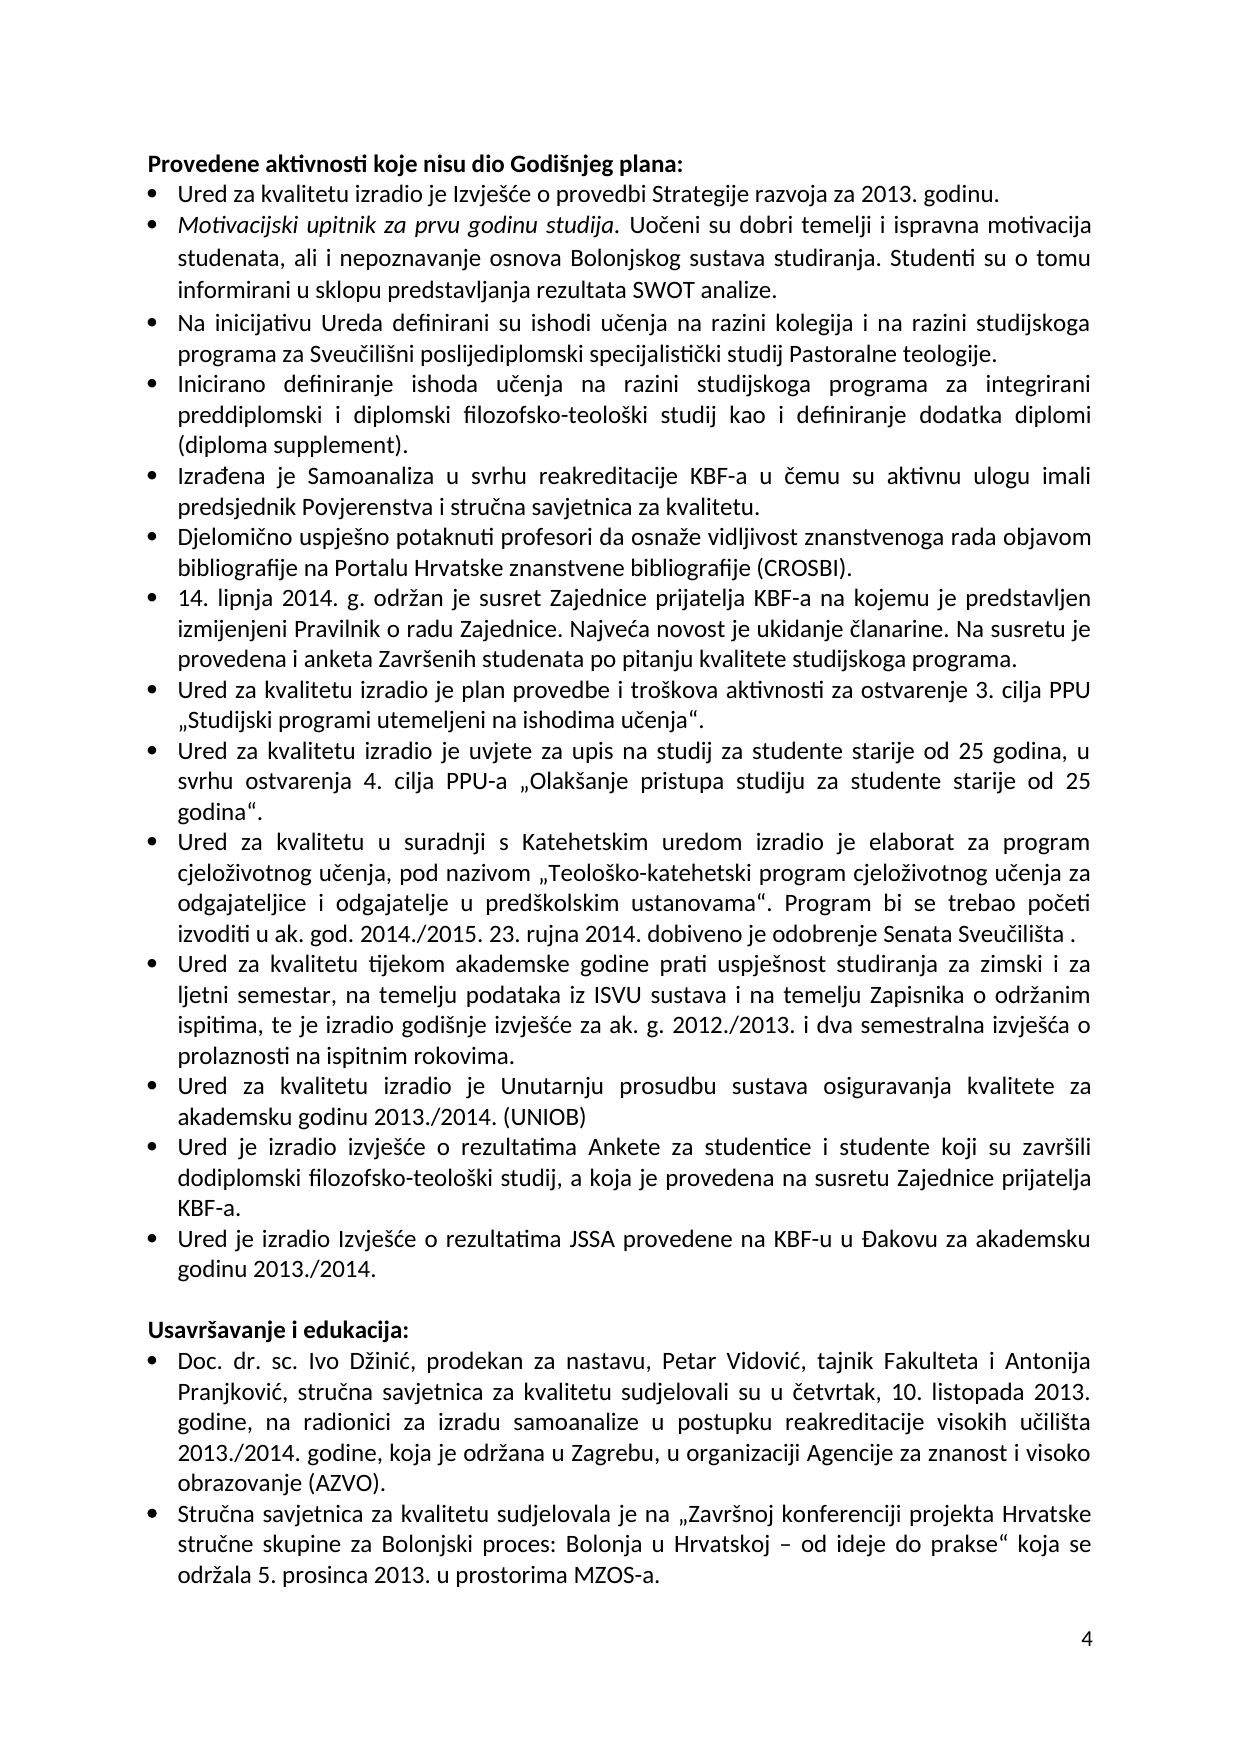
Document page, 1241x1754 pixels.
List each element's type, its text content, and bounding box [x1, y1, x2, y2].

list Ured za kvalitetu izradio je uvjete za upis na studij za studente starije od 25 godina, u svrhu ostvarenja 4. cilja PPU-a „Olakšanje pristupa studiju za studente starije od 25 godina“. [148, 735, 1092, 826]
list Ured za kvalitetu izradio je plan provedbe i troškova aktivnosti za ostvarenje 3. cilja PPU „Studijski programi utemeljeni na ishodima učenja“. [148, 674, 1092, 735]
list Doc. dr. sc. Ivo Džinić, prodekan za nastavu, Petar Vidović, tajnik Fakulteta i Antonija Pranjković, stručna savjetnica za kvalitetu sudjelovali su u četvrtak, 10. listopada 2013. godine, na radionici za izradu samoanalize u postupku reakreditacije visokih učilišta 2013./2014. godine, koja je održana u Zagrebu, u organizaciji Agencije za znanost i visoko obrazovanje (AZVO). [148, 1345, 1092, 1498]
list Na inicijativu Ureda definirani su ishodi učenja na razini kolegija i na razini studijskoga programa za Sveučilišni poslijediplomski specijalistički studij Pastoralne teologije. [148, 307, 1092, 368]
list Izrađena je Samoanaliza u svrhu reakreditacije KBF-a u čemu su aktivnu ulogu imali predsjednik Povjerenstva i stručna savjetnica za kvalitetu. [148, 460, 1092, 521]
text Provedene aktivnosti koje nisu dio Godišnjeg plana: [148, 148, 1092, 178]
list Ured je izradio Izvješće o rezultatima JSSA provedene na KBF-u u Đakovu za akademsku godinu 2013./2014. [148, 1223, 1092, 1284]
list Ured je izradio izvješće o rezultatima Ankete za studentice i studente koji su završili dodiplomski filozofsko-teološki studij, a koja je provedena na susretu Zajednice prijatelja KBF-a. [148, 1132, 1092, 1223]
list Stručna savjetnica za kvalitetu sudjelovala je na „Završnoj konferenciji projekta Hrvatske stručne skupine za Bolonjski proces: Bolonja u Hrvatskoj – od ideje do prakse“ koja se održala 5. prosinca 2013. u prostorima MZOS-a. [148, 1498, 1092, 1589]
list Motivacijski upitnik za prvu godinu studija. Uočeni su dobri temelji i ispravna motivacija studenata, ali i nepoznavanje osnova Bolonjskog sustava studiranja. Studenti su o tomu informirani u sklopu predstavljanja rezultata SWOT analize. [148, 209, 1092, 305]
list Ured za kvalitetu tijekom akademske godine prati uspješnost studiranja za zimski i za ljetni semestar, na temelju podataka iz ISVU sustava i na temelju Zapisnika o održanim ispitima, te je izradio godišnje izvješće za ak. g. 2012./2013. i dva semestralna izvješća o prolaznosti na ispitnim rokovima. [148, 948, 1092, 1071]
list Djelomično uspješno potaknuti profesori da osnaže vidljivost znanstvenoga rada objavom bibliografije na Portalu Hrvatske znanstvene bibliografije (CROSBI). [148, 521, 1092, 582]
list Ured za kvalitetu u suradnji s Katehetskim uredom izradio je elaborat za program cjeloživotnog učenja, pod nazivom „Teološko-katehetski program cjeloživotnog učenja za odgajateljice i odgajatelje u predškolskim ustanovama“. Program bi se trebao početi izvoditi u ak. god. 2014./2015. 23. rujna 2014. dobiveno je odobrenje Senata Sveučilišta . [148, 826, 1092, 948]
list Ured za kvalitetu izradio je Izvješće o provedbi Strategije razvoja za 2013. godinu. [148, 178, 1092, 209]
list Inicirano definiranje ishoda učenja na razini studijskoga programa za integrirani preddiplomski i diplomski filozofsko-teološki studij kao i definiranje dodatka diplomi (diploma supplement). [148, 368, 1092, 460]
list Ured za kvalitetu izradio je Unutarnju prosudbu sustava osiguravanja kvalitete za akademsku godinu 2013./2014. (UNIOB) [148, 1071, 1092, 1132]
list 14. lipnja 2014. g. održan je susret Zajednice prijatelja KBF-a na kojemu je predstavljen izmijenjeni Pravilnik o radu Zajednice. Najveća novost je ukidanje članarine. Na susretu je provedena i anketa Završenih studenata po pitanju kvalitete studijskoga programa. [148, 582, 1092, 674]
text Usavršavanje i edukacija: [148, 1315, 1092, 1345]
